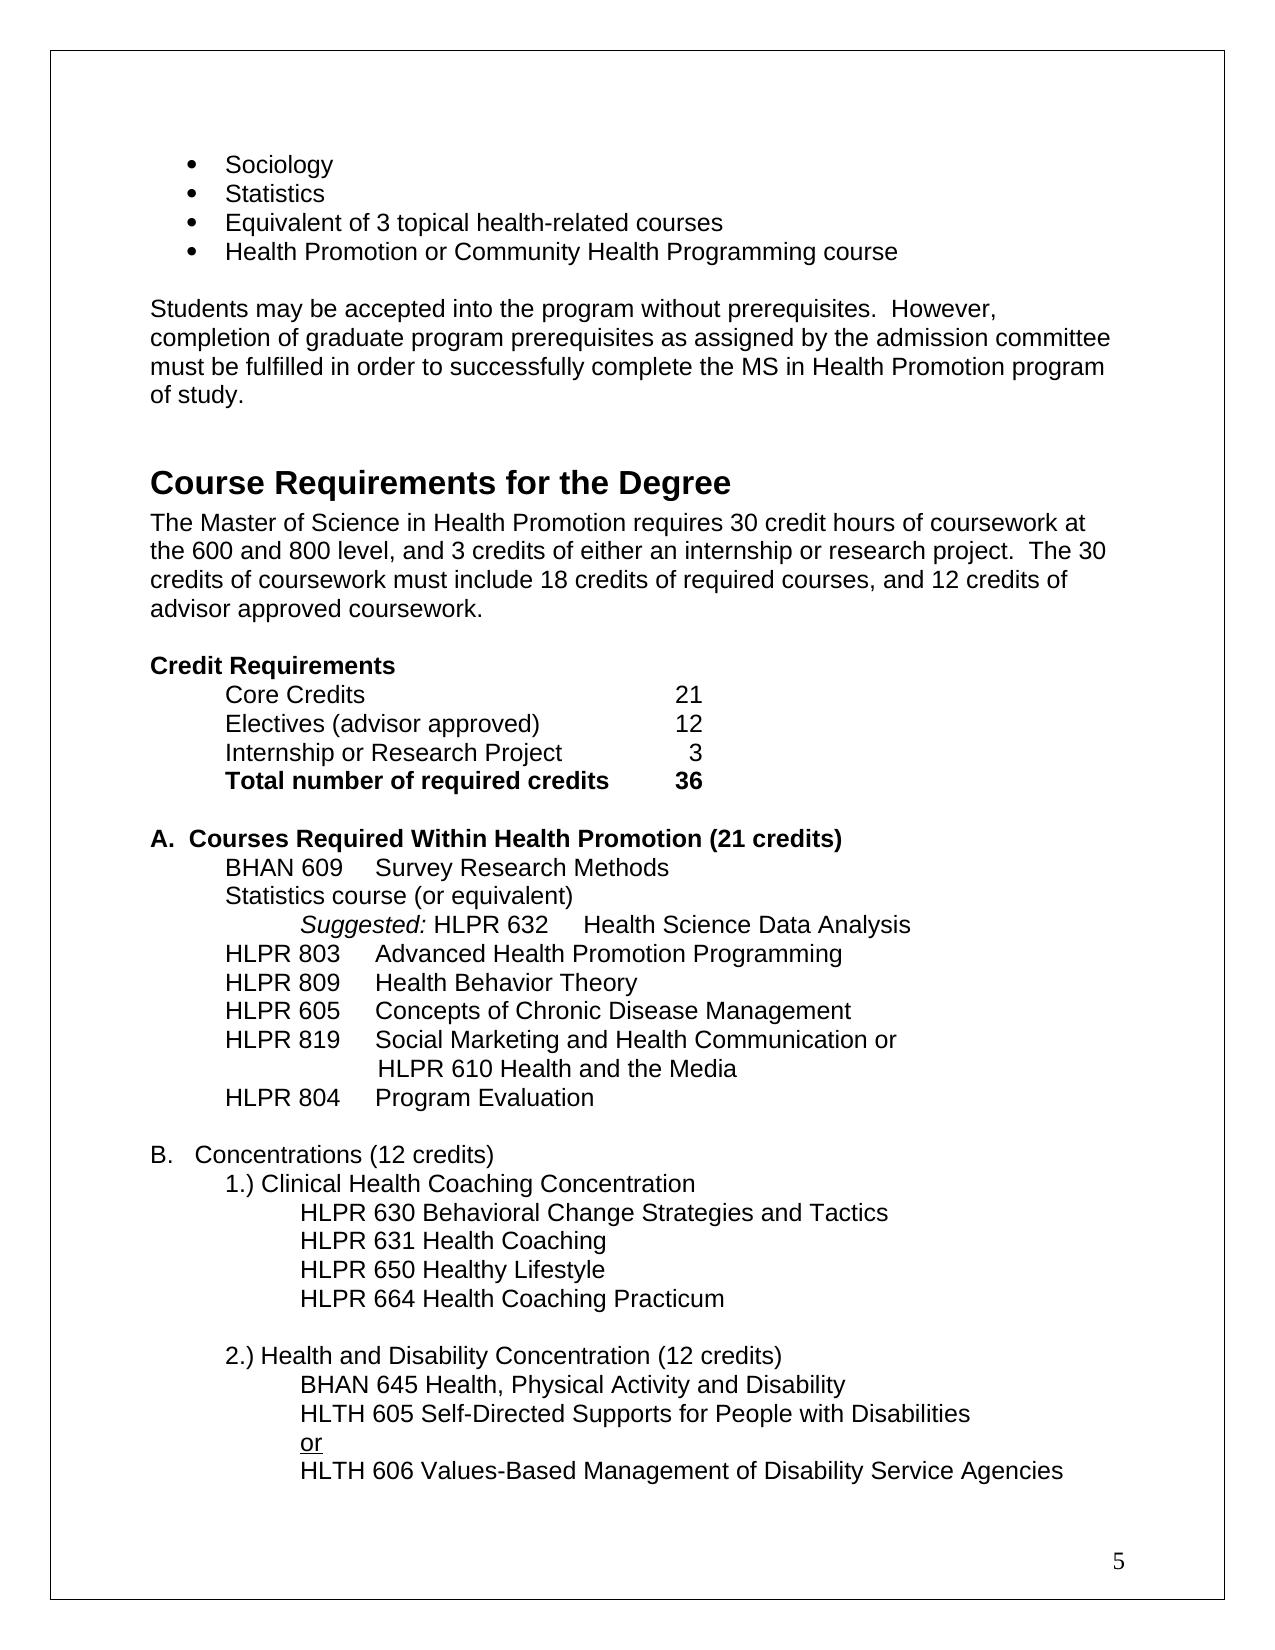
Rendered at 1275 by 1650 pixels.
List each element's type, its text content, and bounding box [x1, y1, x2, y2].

text HLPR 804 Program Evaluation [225, 1083, 1125, 1111]
text Electives (advisor approved) 12 [225, 709, 1125, 738]
text BHAN 609 Survey Research Methods [225, 853, 1125, 881]
text 2.) Health and Disability Concentration (12 credits) [150, 1341, 1125, 1370]
text BHAN 645 Health, Physical Activity and Disability [225, 1370, 1125, 1399]
text Internship or Research Project 3 [225, 738, 1125, 766]
list Sociology [187, 150, 1125, 179]
text Credit Requirements [150, 651, 1125, 680]
text HLPR 605 Concepts of Chronic Disease Management [225, 996, 1125, 1025]
list Statistics [187, 179, 1125, 208]
text HLPR 631 Health Coaching [225, 1226, 1125, 1255]
text Core Credits 21 [225, 680, 1125, 709]
list Equivalent of 3 topical health-related courses [187, 208, 1125, 237]
text HLPR 610 Health and the Media [225, 1054, 1125, 1083]
text HLPR 803 Advanced Health Promotion Programming [225, 939, 1125, 968]
text Total number of required credits 36 [225, 766, 1125, 795]
text HLPR 809 Health Behavior Theory [225, 968, 1125, 996]
text Suggested: HLPR 632 Health Science Data Analysis [150, 910, 1125, 939]
text The Master of Science in Health Promotion requires 30 credit hours of coursework at the 600 and 800 level, and 3 credits of either an internship or research project. The 30 credits of coursework must include 18 credits of required courses, and 12 credits of advisor approved coursework. [150, 508, 1125, 623]
text HLTH 605 Self-Directed Supports for People with Disabilities [225, 1399, 1125, 1428]
text or [225, 1428, 1125, 1456]
text HLPR 630 Behavioral Change Strategies and Tactics [225, 1198, 1125, 1226]
subtitle Course Requirements for the Degree [150, 463, 1125, 501]
text Students may be accepted into the program without prerequisites. However, completion of graduate program prerequisites as assigned by the admission committee must be fulfilled in order to successfully complete the MS in Health Promotion program of study. [150, 294, 1125, 409]
text Statistics course (or equivalent) [150, 881, 1125, 910]
text B. Concentrations (12 credits) [150, 1140, 1125, 1169]
text HLPR 664 Health Coaching Practicum [225, 1284, 1125, 1313]
text HLTH 606 Values-Based Management of Disability Service Agencies [225, 1456, 1125, 1485]
text A. Courses Required Within Health Promotion (21 credits) [150, 824, 1125, 853]
text HLPR 650 Healthy Lifestyle [225, 1255, 1125, 1284]
text 1.) Clinical Health Coaching Concentration [150, 1169, 1125, 1198]
text HLPR 819 Social Marketing and Health Communication or [225, 1025, 1125, 1054]
list Health Promotion or Community Health Programming course [187, 237, 1125, 265]
